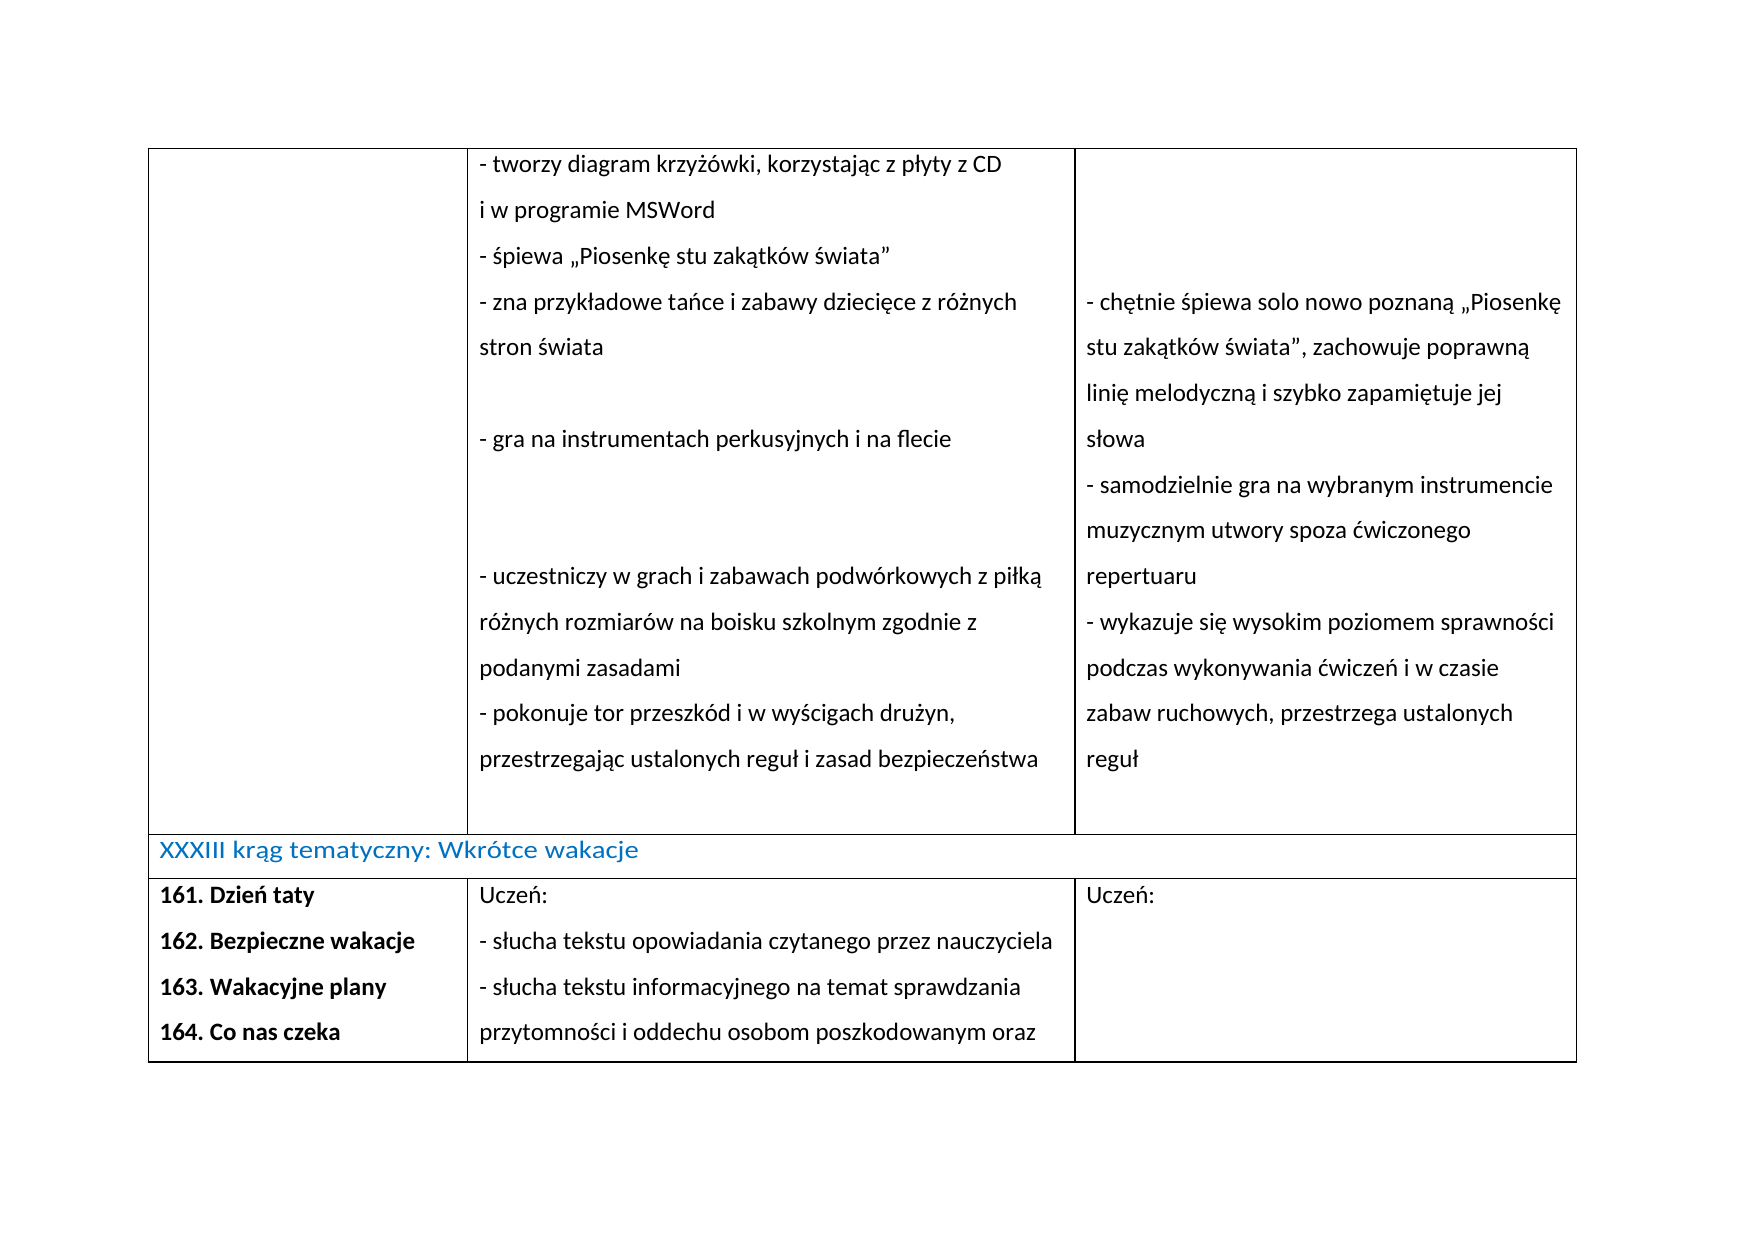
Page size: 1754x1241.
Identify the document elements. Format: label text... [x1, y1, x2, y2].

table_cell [149, 149, 467, 834]
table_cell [468, 149, 1074, 834]
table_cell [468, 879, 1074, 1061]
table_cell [1076, 879, 1576, 1061]
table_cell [149, 879, 467, 1061]
table_cell XXXIII krąg tematyczny: Wkrótce wakacje [149, 835, 1576, 878]
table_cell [1076, 149, 1576, 834]
